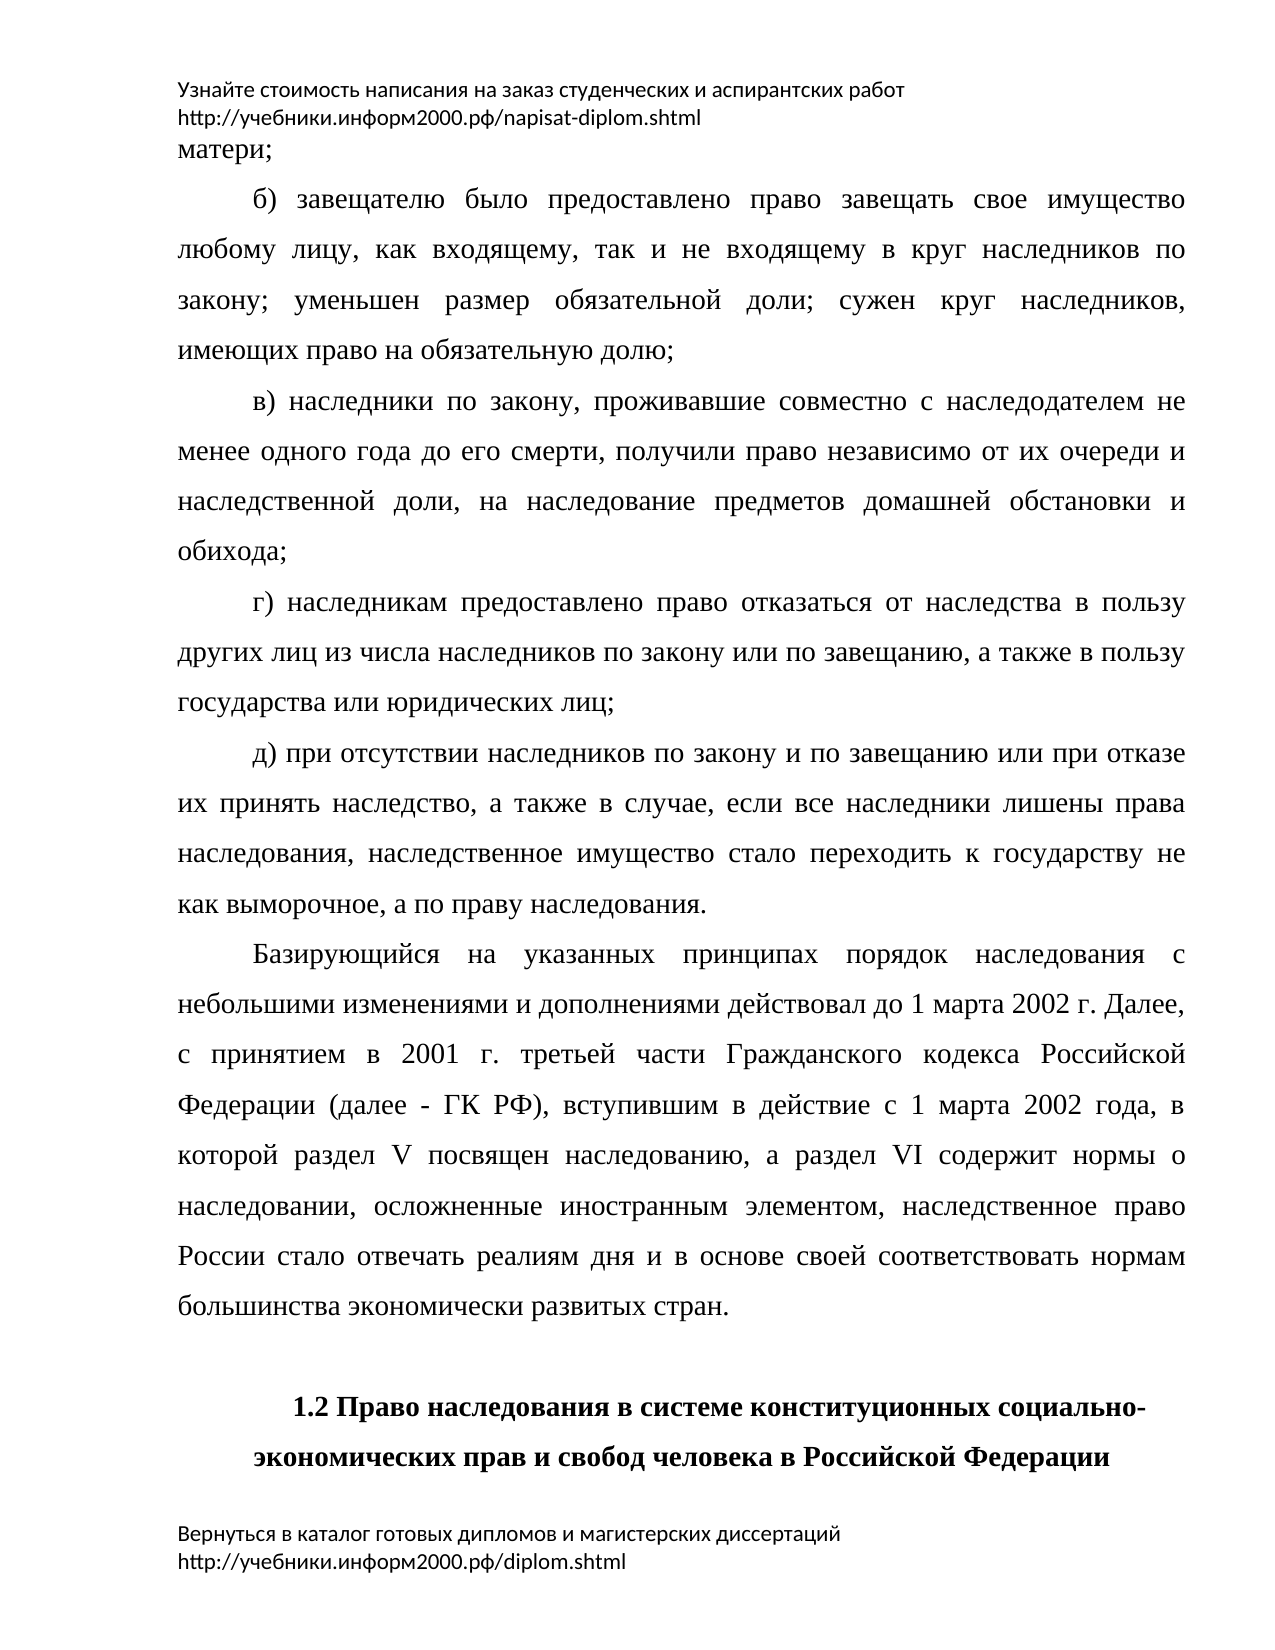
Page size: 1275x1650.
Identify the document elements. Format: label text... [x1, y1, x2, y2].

text 1.2 Право наследования в системе конституционных социально-экономических прав и свобод человека в Российской Федерации [177, 1389, 1186, 1473]
text д) при отсутствии наследников по закону и по завещанию или при отказе их принять наследство, а также в случае, если все наследники лишены права наследования, наследственное имущество стало переходить к государству не как выморочное, а по праву наследования. [177, 735, 1186, 919]
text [177, 131, 1186, 164]
text г) наследникам предоставлено право отказаться от наследства в пользу других лиц из числа наследников по закону или по завещанию, а также в пользу государства или юридических лиц; [177, 584, 1186, 718]
text в) наследники по закону, проживавшие совместно с наследодателем не менее одного года до его смерти, получили право независимо от их очереди и наследственной доли, на наследование предметов домашней обстановки и обихода; [177, 383, 1186, 567]
text Базирующийся на указанных принципах порядок наследования с небольшими изменениями и дополнениями действовал до 1 марта 2002 г. Далее, с принятием в 2001 г. третьей части Гражданского кодекса Российской Федерации (далее - ГК РФ), вступившим в действие с 1 марта 2002 года, в которой раздел V посвящен наследованию, а раздел VI содержит нормы о наследовании, осложненные иностранным элементом, наследственное право России стало отвечать реалиям дня и в основе своей соответствовать нормам большинства экономически развитых стран. [177, 936, 1186, 1322]
text б) завещателю было предоставлено право завещать свое имущество любому лицу, как входящему, так и не входящему в круг наследников по закону; уменьшен размер обязательной доли; сужен круг наследников, имеющих право на обязательную долю; [177, 181, 1186, 366]
